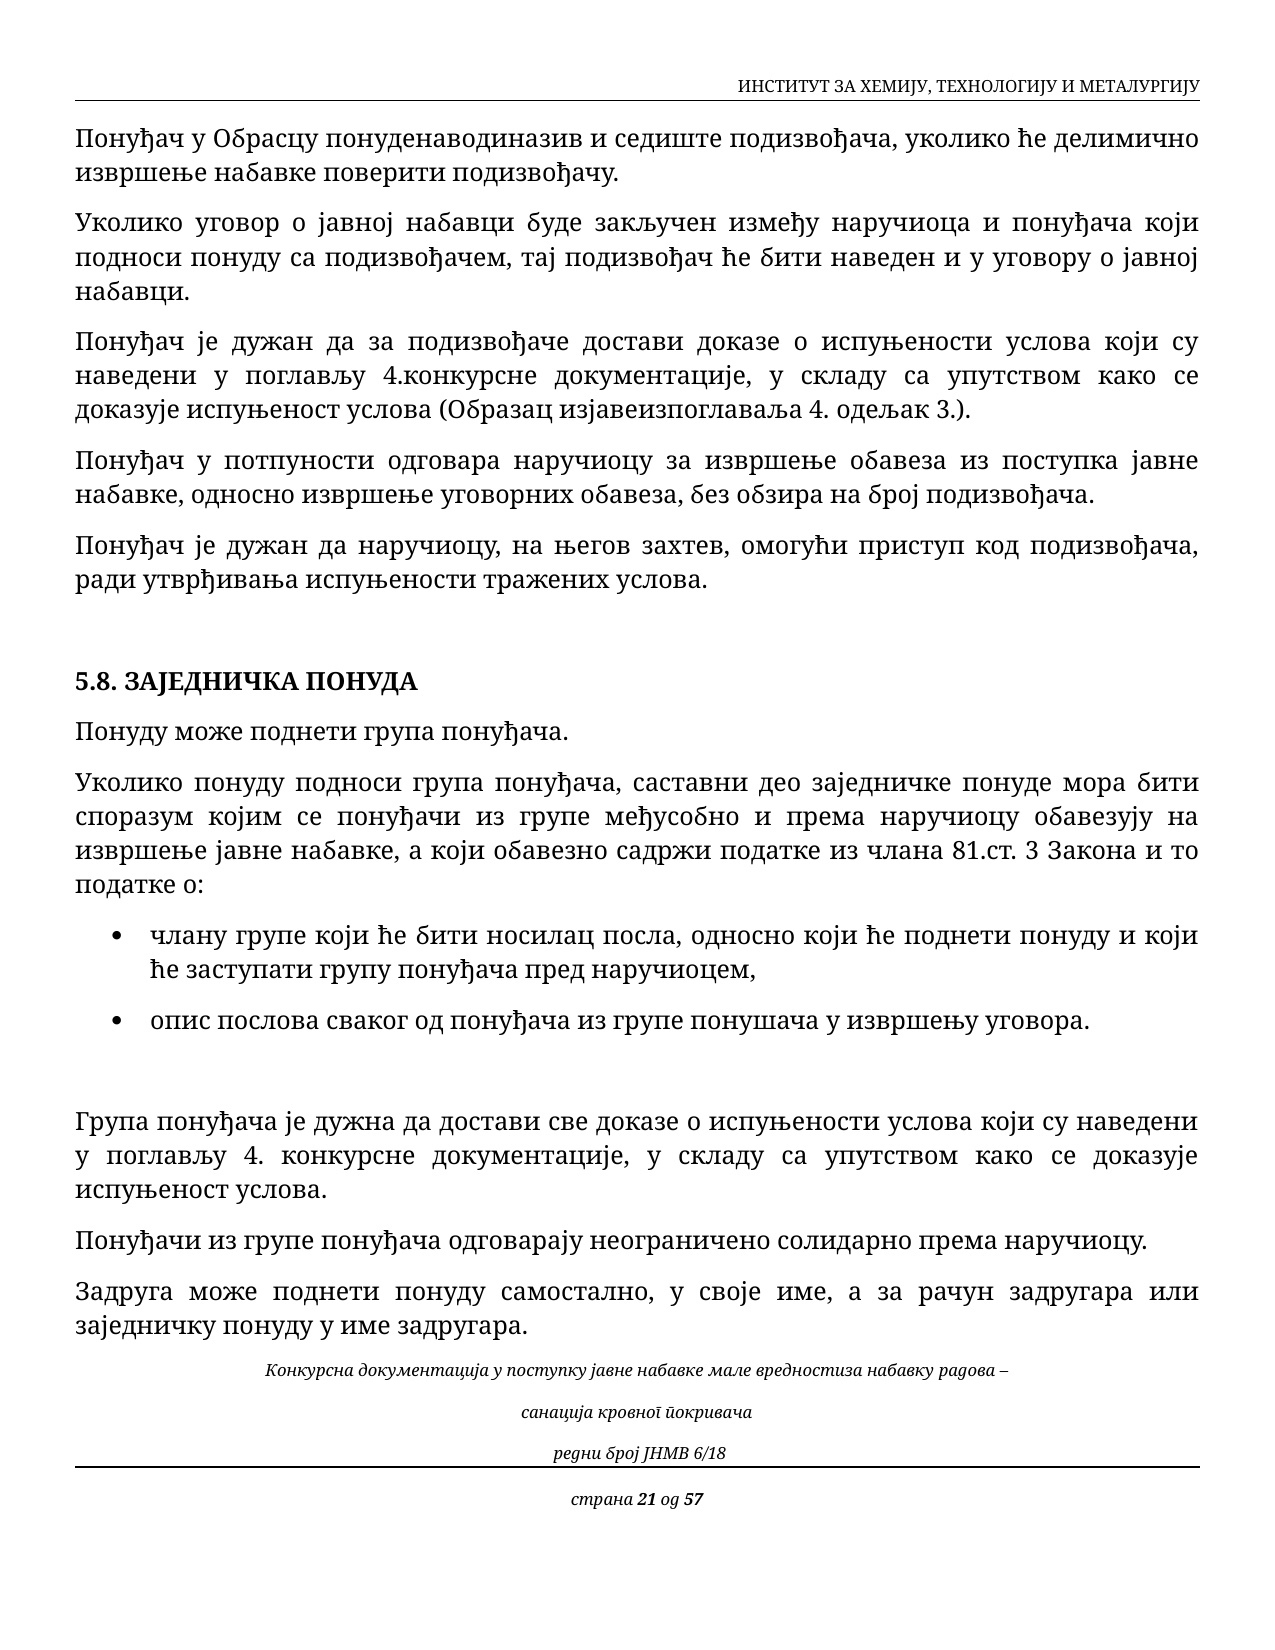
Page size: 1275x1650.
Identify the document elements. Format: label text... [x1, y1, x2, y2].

text Група понуђача је дужна да достави све доказе о испуњености услова који су наведени у поглављу 4. конкурсне документације, у складу са упутством како се доказује испуњеност услова. [75, 1104, 1200, 1206]
text Уколико понуду подноси група понуђача, саставни део заједничке понуде мора бити споразум којим се понуђачи из групе међусобно и према наручиоцу обавезују на извршење јавне набавке, а који обавезно садржи податке из члана 81.ст. 3 Закона и то податке о: [75, 764, 1200, 901]
text Понуђач је дужан да наручиоцу, на његов захтев, омогући приступ код подизвођача, ради утврђивања испуњености тражених услова. [75, 528, 1200, 596]
text Понуђачи из групе понуђача одговарају неограничено солидарно према наручиоцу. [75, 1223, 1200, 1257]
list члану групе који ће бити носилац посла, односно који ће поднети понуду и који ће заступати групу понуђача пред наручиоцем, [112, 917, 1200, 986]
text Задруга може поднети понуду самостално, у своје име, а за рачун задругара или заједничку понуду у име задругара. [75, 1273, 1200, 1341]
text 5.8. ЗАЈЕДНИЧКА ПОНУДА [75, 663, 1200, 697]
text Понуду може поднети група понуђача. [75, 714, 1200, 748]
text Уколико уговор о јавној набавци буде закључен између наручиоца и понуђача који подноси понуду са подизвођачем, тај подизвођач ће бити наведен и у уговору о јавној набавци. [75, 205, 1200, 307]
text Понуђач је дужан да за подизвођаче достави доказе о испуњености услова који су наведени у поглављу 4.конкурсне документације, у складу са упутством како се доказује испуњеност услова (Образац изјавеизпоглаваља 4. одељак 3.). [75, 324, 1200, 426]
text Понуђач у Обрасцу понуденаводиназив и седиште подизвођача, уколико ће делимично извршење набавке поверити подизвођачу. [75, 120, 1200, 188]
list опис послова сваког од понуђача из групе понушача у извршењу уговора. [112, 1002, 1200, 1036]
text Понуђач у потпуности одговара наручиоцу за извршење обавеза из поступка јавне набавке, односно извршење уговорних обавеза, без обзира на број подизвођача. [75, 443, 1200, 511]
